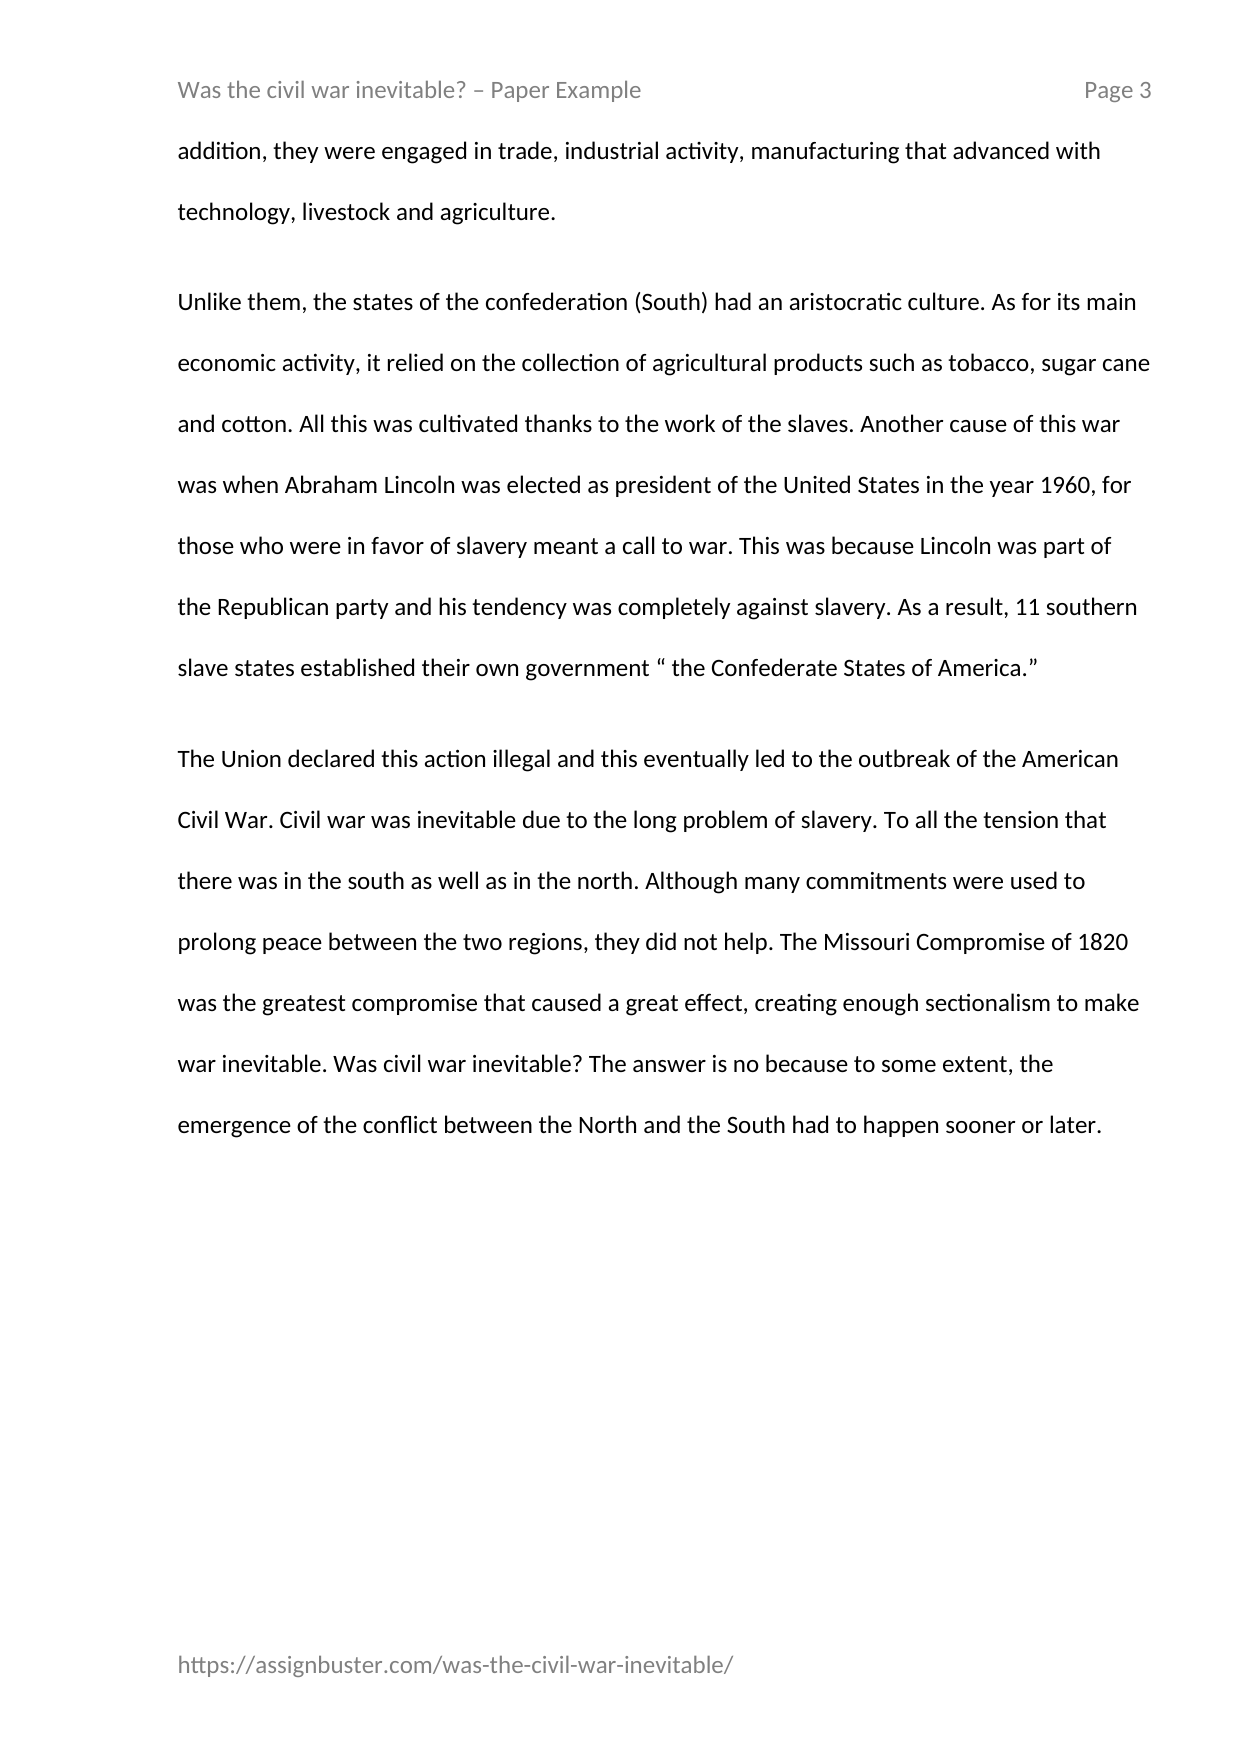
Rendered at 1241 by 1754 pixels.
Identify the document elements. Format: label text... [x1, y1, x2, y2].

text The Union declared this action illegal and this eventually led to the outbreak of the American Civil War. Civil war was inevitable due to the long problem of slavery. To all the tension that there was in the south as well as in the north. Although many commitments were used to prolong peace between the two regions, they did not help. The Missouri Compromise of 1820 was the greatest compromise that caused a great effect, creating enough sectionalism to make war inevitable. Was civil war inevitable? The answer is no because to some extent, the emergence of the conflict between the North and the South had to happen sooner or later. [177, 743, 1152, 1140]
text Unlike them, the states of the confederation (South) had an aristocratic culture. As for its main economic activity, it relied on the collection of agricultural products such as tobacco, sugar cane and cotton. All this was cultivated thanks to the work of the slaves. Another cause of this war was when Abraham Lincoln was elected as president of the United States in the year 1960, for those who were in favor of slavery meant a call to war. This was because Lincoln was part of the Republican party and his tendency was completely against slavery. As a result, 11 southern slave states established their own government “ the Confederate States of America.” [177, 286, 1152, 683]
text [177, 135, 1152, 226]
